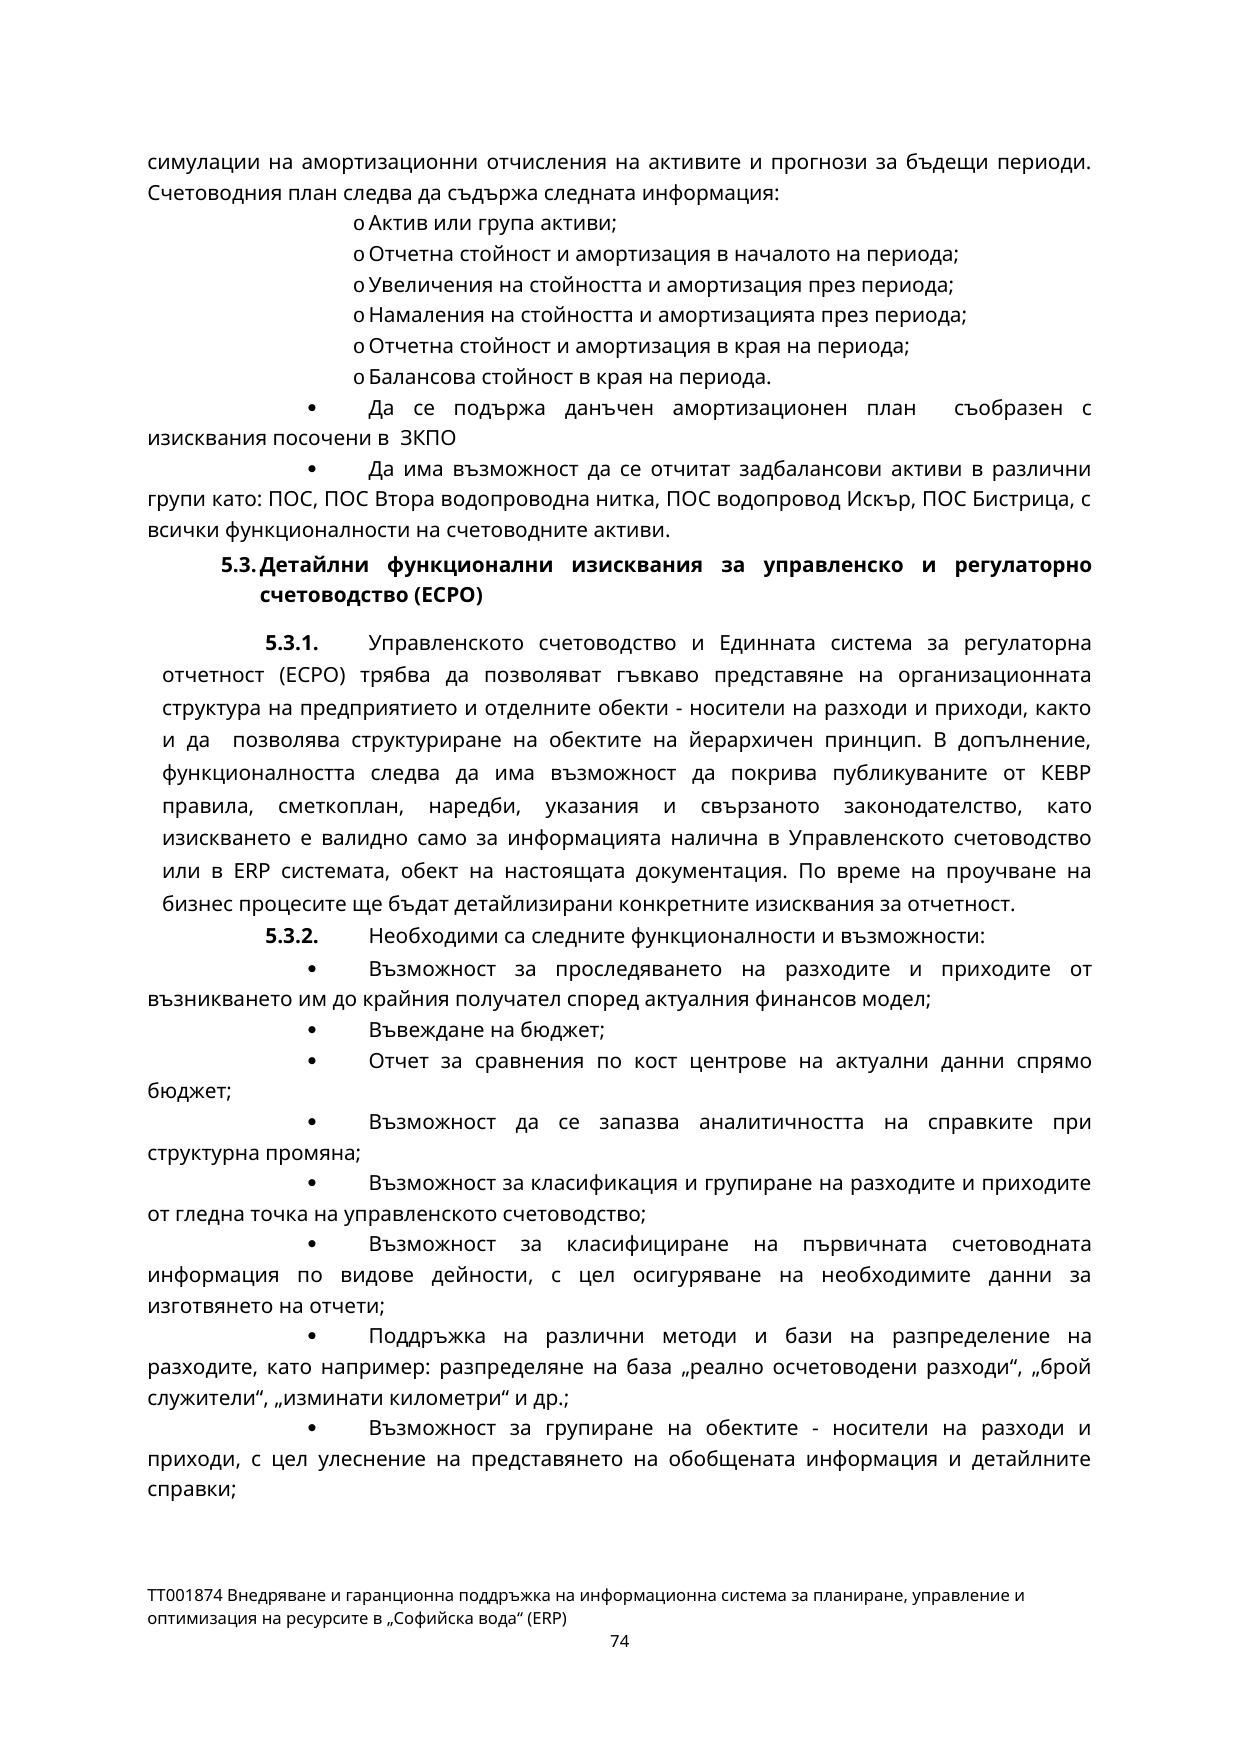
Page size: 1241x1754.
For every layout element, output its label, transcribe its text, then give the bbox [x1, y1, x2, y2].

list Актив или група активи; [147, 208, 1093, 237]
list Необходими са следните функционалности и възможности: [162, 921, 1093, 950]
list Намаления на стойността и амортизацията през периода; [147, 300, 1093, 329]
list Детайлни функционални изисквания за управленско и регулаторно счетоводство (ЕСРО) [221, 550, 1093, 609]
list Отчет за сравнения по кост центрове на актуални данни спрямо бюджет; [147, 1046, 1093, 1105]
list Отчетна стойност и амортизация в края на периода; [147, 331, 1093, 360]
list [147, 147, 1093, 206]
list Възможност да се запазва аналитичността на справките при структурна промяна; [147, 1107, 1093, 1166]
list Да има възможност да се отчитат задбалансови активи в различни групи като: ПОС, ПОС Втора водопроводна нитка, ПОС водопровод Искър, ПОС Бистрица, с всички функционалности на счетоводните активи. [147, 454, 1093, 543]
list Отчетна стойност и амортизация в началото на периода; [147, 239, 1093, 267]
list Управленското счетоводство и Единната система за регулаторна отчетност (ЕСРО) трябва да позволяват гъвкаво представяне на организационната структура на предприятието и отделните обекти - носители на разходи и приходи, както и да позволява структуриране на обектите на йерархичен принцип. В допълнение, функционалността следва да има възможност да покрива публикуваните от КЕВР правила, сметкоплан, наредби, указания и свързаното законодателство, като изискването е валидно само за информацията налична в Управленското счетоводство или в ERP системата, обект на настоящата документация. По време на проучване на бизнес процесите ще бъдат детайлизирани конкретните изисквания за отчетност. [162, 628, 1093, 917]
list Поддръжка на различни методи и бази на разпределение на разходите, като например: разпределяне на база „реално осчетоводени разходи“, „брой служители“, „изминати километри“ и др.; [147, 1321, 1093, 1411]
list Увеличения на стойността и амортизация през периода; [147, 270, 1093, 298]
list Въвеждане на бюджет; [147, 1015, 1093, 1043]
list Възможност за класифициране на първичната счетоводната информация по видове дейности, с цел осигуряване на необходимите данни за изготвянето на отчети; [147, 1229, 1093, 1319]
list Балансова стойност в края на периода. [147, 362, 1093, 390]
list Да се подържа данъчен амортизационен план съобразен с изисквания посочени в ЗКПО [147, 393, 1093, 452]
list Възможност за групиране на обектите - носители на разходи и приходи, с цел улеснение на представянето на обобщената информация и детайлните справки; [147, 1413, 1093, 1503]
list Възможност за проследяването на разходите и приходите от възникването им до крайния получател според актуалния финансов модел; [147, 954, 1093, 1013]
list Възможност за класификация и групиране на разходите и приходите от гледна точка на управленското счетоводство; [147, 1168, 1093, 1227]
